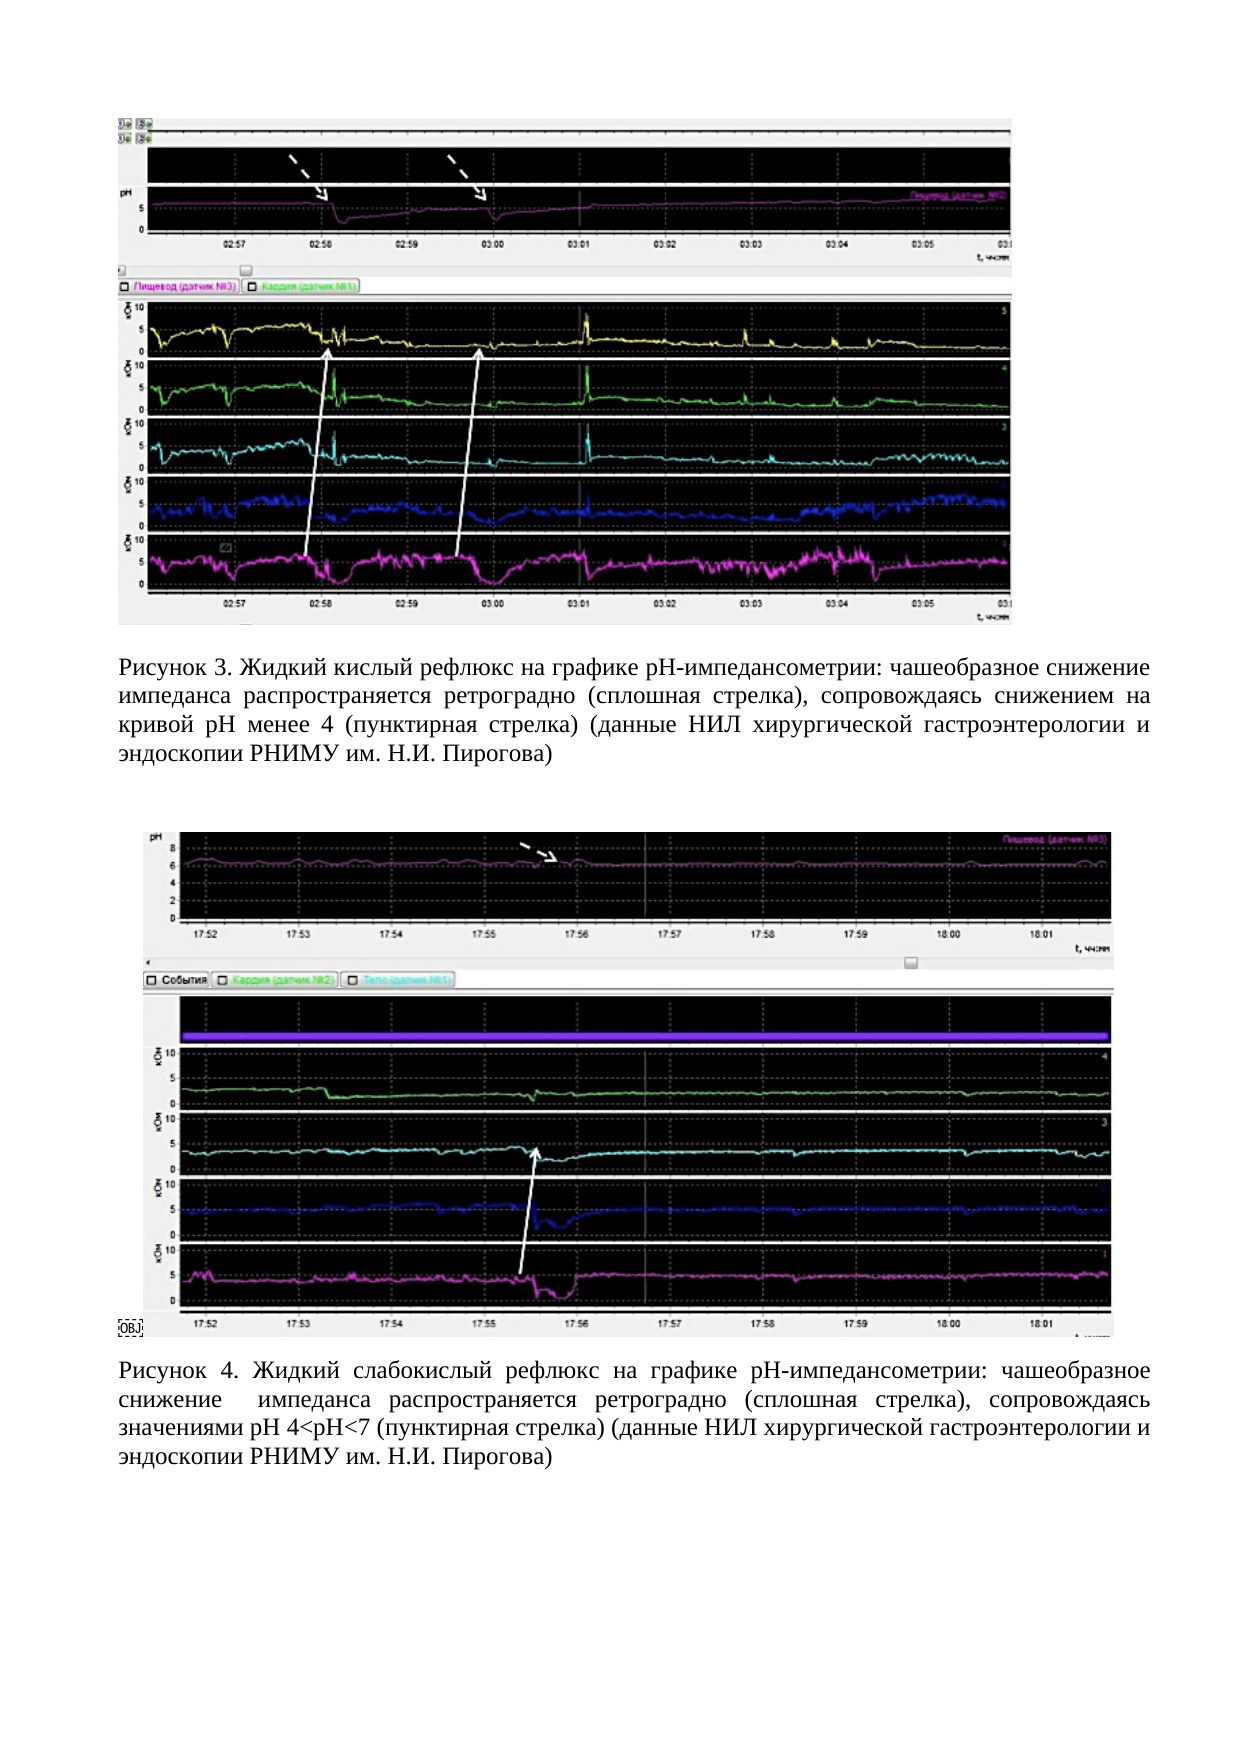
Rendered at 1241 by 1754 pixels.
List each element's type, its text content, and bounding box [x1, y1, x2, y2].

picture [118, 118, 1012, 625]
text Рисунок 4. Жидкий слабокислый рефлюкс на графике рН-импедансометрии: чашеобразное снижение импеданса распространяется ретроградно (сплошная стрелка), сопровождаясь значениями рН 4<рН<7 (пунктирная стрелка) (данные НИЛ хирургической гастроэнтерологии и эндоскопии РНИМУ им. Н.И. Пирогова) [118, 1355, 1152, 1470]
text Рисунок 3. Жидкий кислый рефлюкс на графике рН-импедансометрии: чашеобразное снижение импеданса распространяется ретроградно (сплошная стрелка), сопровождаясь снижением на кривой рН менее 4 (пунктирная стрелка) (данные НИЛ хирургической гастроэнтерологии и эндоскопии РНИМУ им. Н.И. Пирогова) [118, 652, 1152, 767]
picture [143, 832, 1114, 1337]
